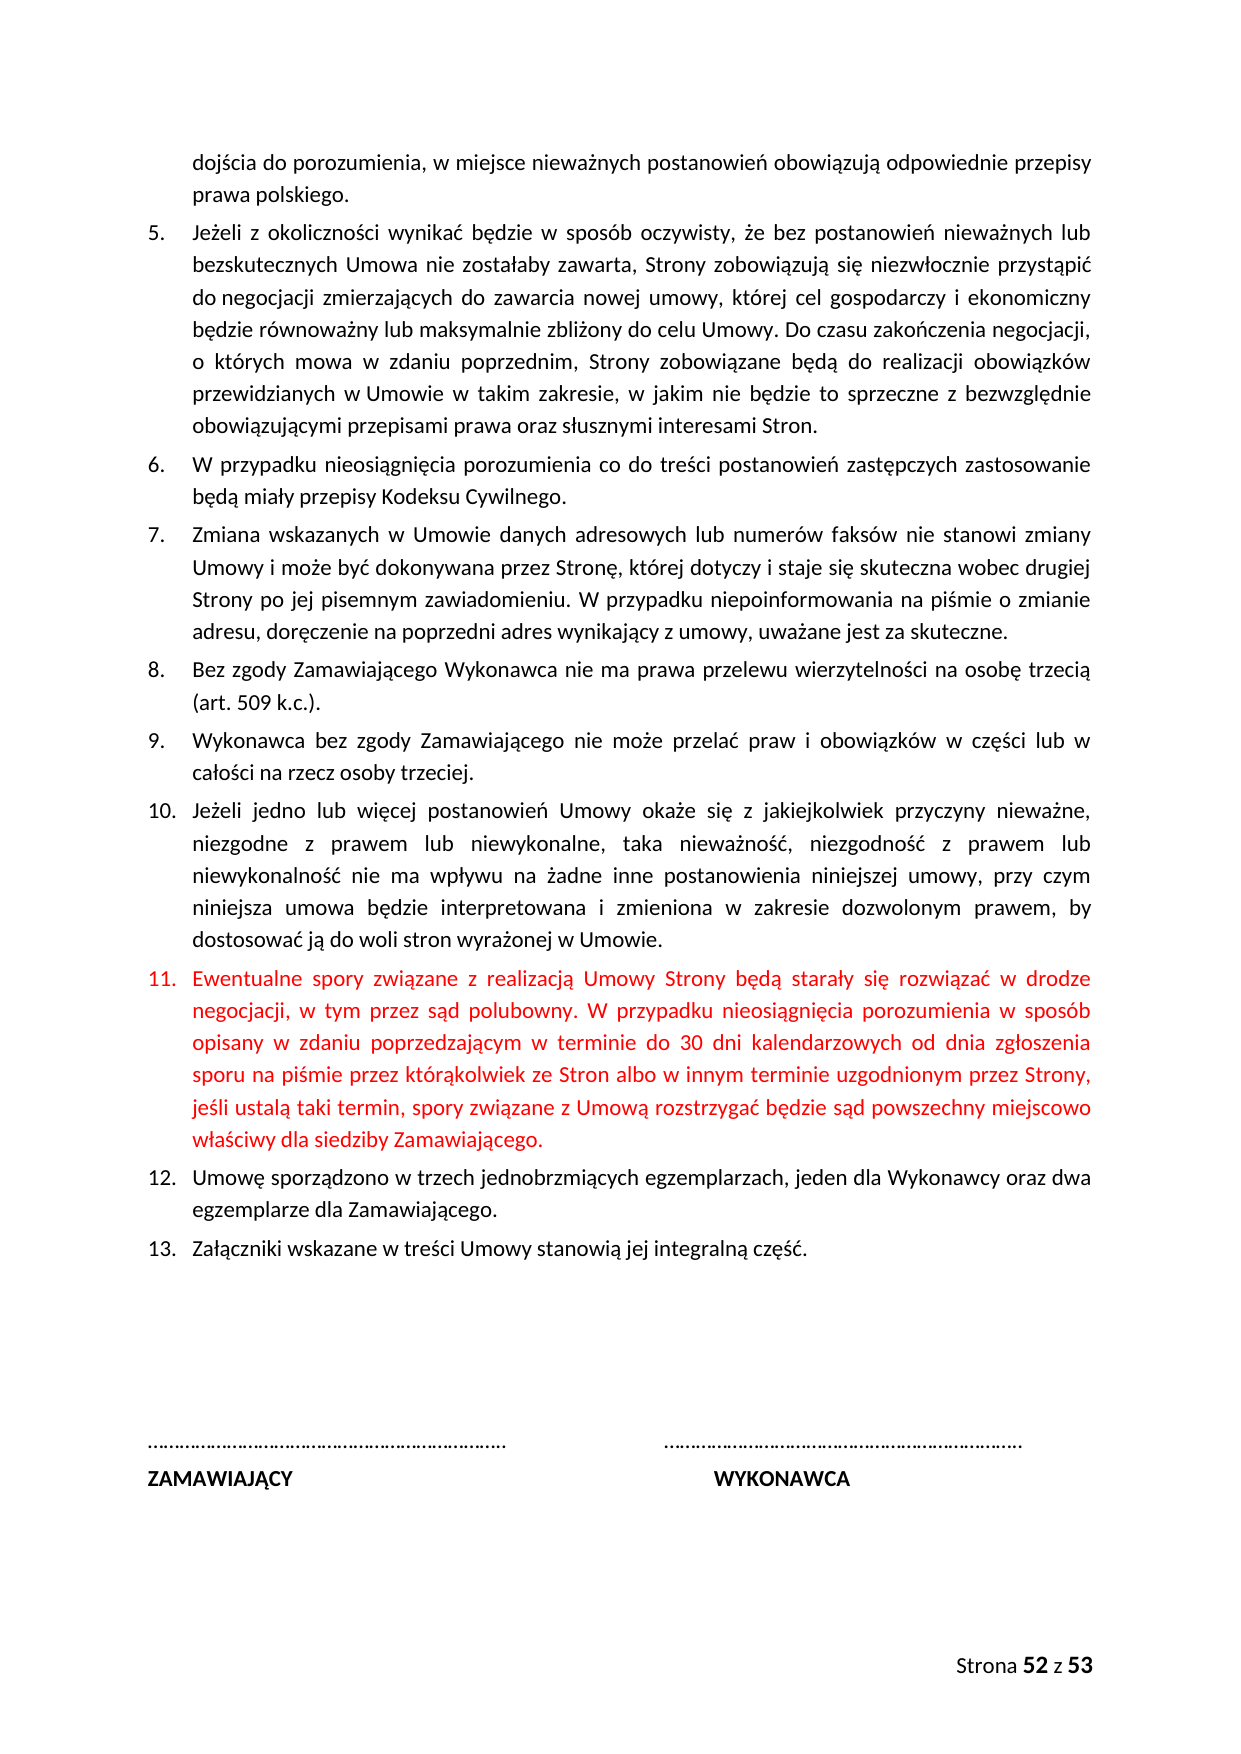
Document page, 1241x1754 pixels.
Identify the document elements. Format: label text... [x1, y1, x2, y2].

text ………………………………………………………….. ………………………………………………………….. [148, 1426, 1093, 1454]
list Załączniki wskazane w treści Umowy stanowią jej integralną część. [148, 1234, 1093, 1262]
list Ewentualne spory związane z realizacją Umowy Strony będą starały się rozwiązać w drodze negocjacji, w tym przez sąd polubowny. W przypadku nieosiągnięcia porozumienia w sposób opisany w zdaniu poprzedzającym w terminie do 30 dni kalendarzowych od dnia zgłoszenia sporu na piśmie przez którąkolwiek ze Stron albo w innym terminie uzgodnionym przez Strony, jeśli ustalą taki termin, spory związane z Umową rozstrzygać będzie sąd powszechny miejscowo właściwy dla siedziby Zamawiającego. [148, 964, 1093, 1153]
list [148, 148, 1093, 208]
list Zmiana wskazanych w Umowie danych adresowych lub numerów faksów nie stanowi zmiany Umowy i może być dokonywana przez Stronę, której dotyczy i staje się skuteczna wobec drugiej Strony po jej pisemnym zawiadomieniu. W przypadku niepoinformowania na piśmie o zmianie adresu, doręczenie na poprzedni adres wynikający z umowy, uważane jest za skuteczne. [148, 520, 1093, 645]
subtitle ZAMAWIAJĄCY WYKONAWCA [148, 1464, 1093, 1492]
list Jeżeli z okoliczności wynikać będzie w sposób oczywisty, że bez postanowień nieważnych lub bezskutecznych Umowa nie zostałaby zawarta, Strony zobowiązują się niezwłocznie przystąpić do negocjacji zmierzających do zawarcia nowej umowy, której cel gospodarczy i ekonomiczny będzie równoważny lub maksymalnie zbliżony do celu Umowy. Do czasu zakończenia negocjacji, o których mowa w zdaniu poprzednim, Strony zobowiązane będą do realizacji obowiązków przewidzianych w Umowie w takim zakresie, w jakim nie będzie to sprzeczne z bezwzględnie obowiązującymi przepisami prawa oraz słusznymi interesami Stron. [148, 218, 1093, 439]
list Umowę sporządzono w trzech jednobrzmiących egzemplarzach, jeden dla Wykonawcy oraz dwa egzemplarze dla Zamawiającego. [148, 1163, 1093, 1223]
list Wykonawca bez zgody Zamawiającego nie może przelać praw i obowiązków w części lub w całości na rzecz osoby trzeciej. [148, 726, 1093, 786]
list Jeżeli jedno lub więcej postanowień Umowy okaże się z jakiejkolwiek przyczyny nieważne, niezgodne z prawem lub niewykonalne, taka nieważność, niezgodność z prawem lub niewykonalność nie ma wpływu na żadne inne postanowienia niniejszej umowy, przy czym niniejsza umowa będzie interpretowana i zmieniona w zakresie dozwolonym prawem, by dostosować ją do woli stron wyrażonej w Umowie. [148, 797, 1093, 953]
list Bez zgody Zamawiającego Wykonawca nie ma prawa przelewu wierzytelności na osobę trzecią (art. 509 k.c.). [148, 655, 1093, 716]
list W przypadku nieosiągnięcia porozumienia co do treści postanowień zastępczych zastosowanie będą miały przepisy Kodeksu Cywilnego. [148, 450, 1093, 510]
